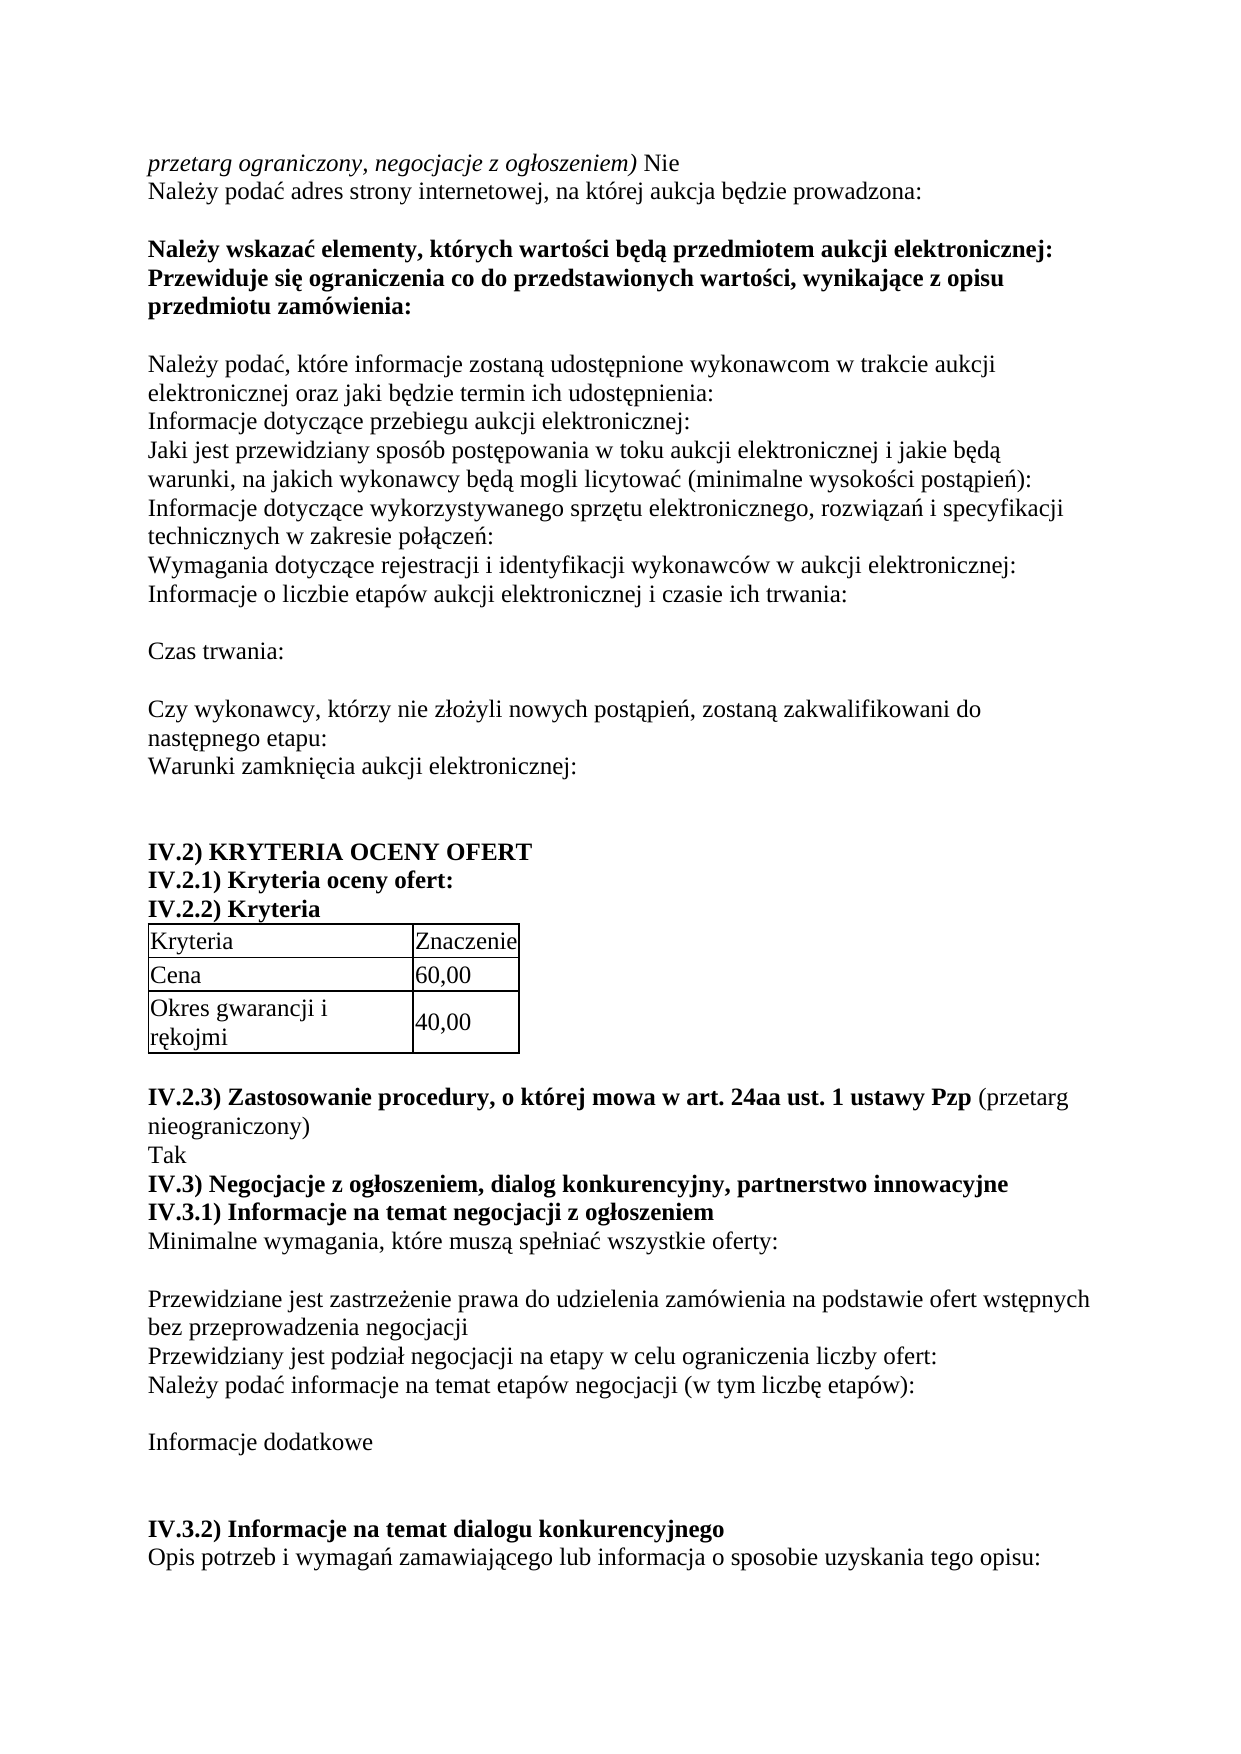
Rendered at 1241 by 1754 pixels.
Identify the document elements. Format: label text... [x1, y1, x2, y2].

table_header Kryteria [149, 925, 412, 957]
text Czas trwania: Czy wykonawcy, którzy nie złożyli nowych postąpień, zostaną zakwalifikowani do następnego etapu: Warunki zamknięcia aukcji elektronicznej: [148, 608, 1093, 808]
table_cell 40,00 [414, 992, 518, 1052]
table_cell Cena [149, 958, 412, 990]
text IV.2) KRYTERIA OCENY OFERT IV.2.1) Kryteria oceny ofert: IV.2.2) Kryteria [148, 808, 1093, 923]
table_header Znaczenie [414, 925, 518, 957]
table_cell 60,00 [414, 958, 518, 990]
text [148, 1054, 1093, 1600]
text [148, 148, 1093, 608]
table_cell Okres gwarancji i rękojmi [149, 992, 412, 1052]
